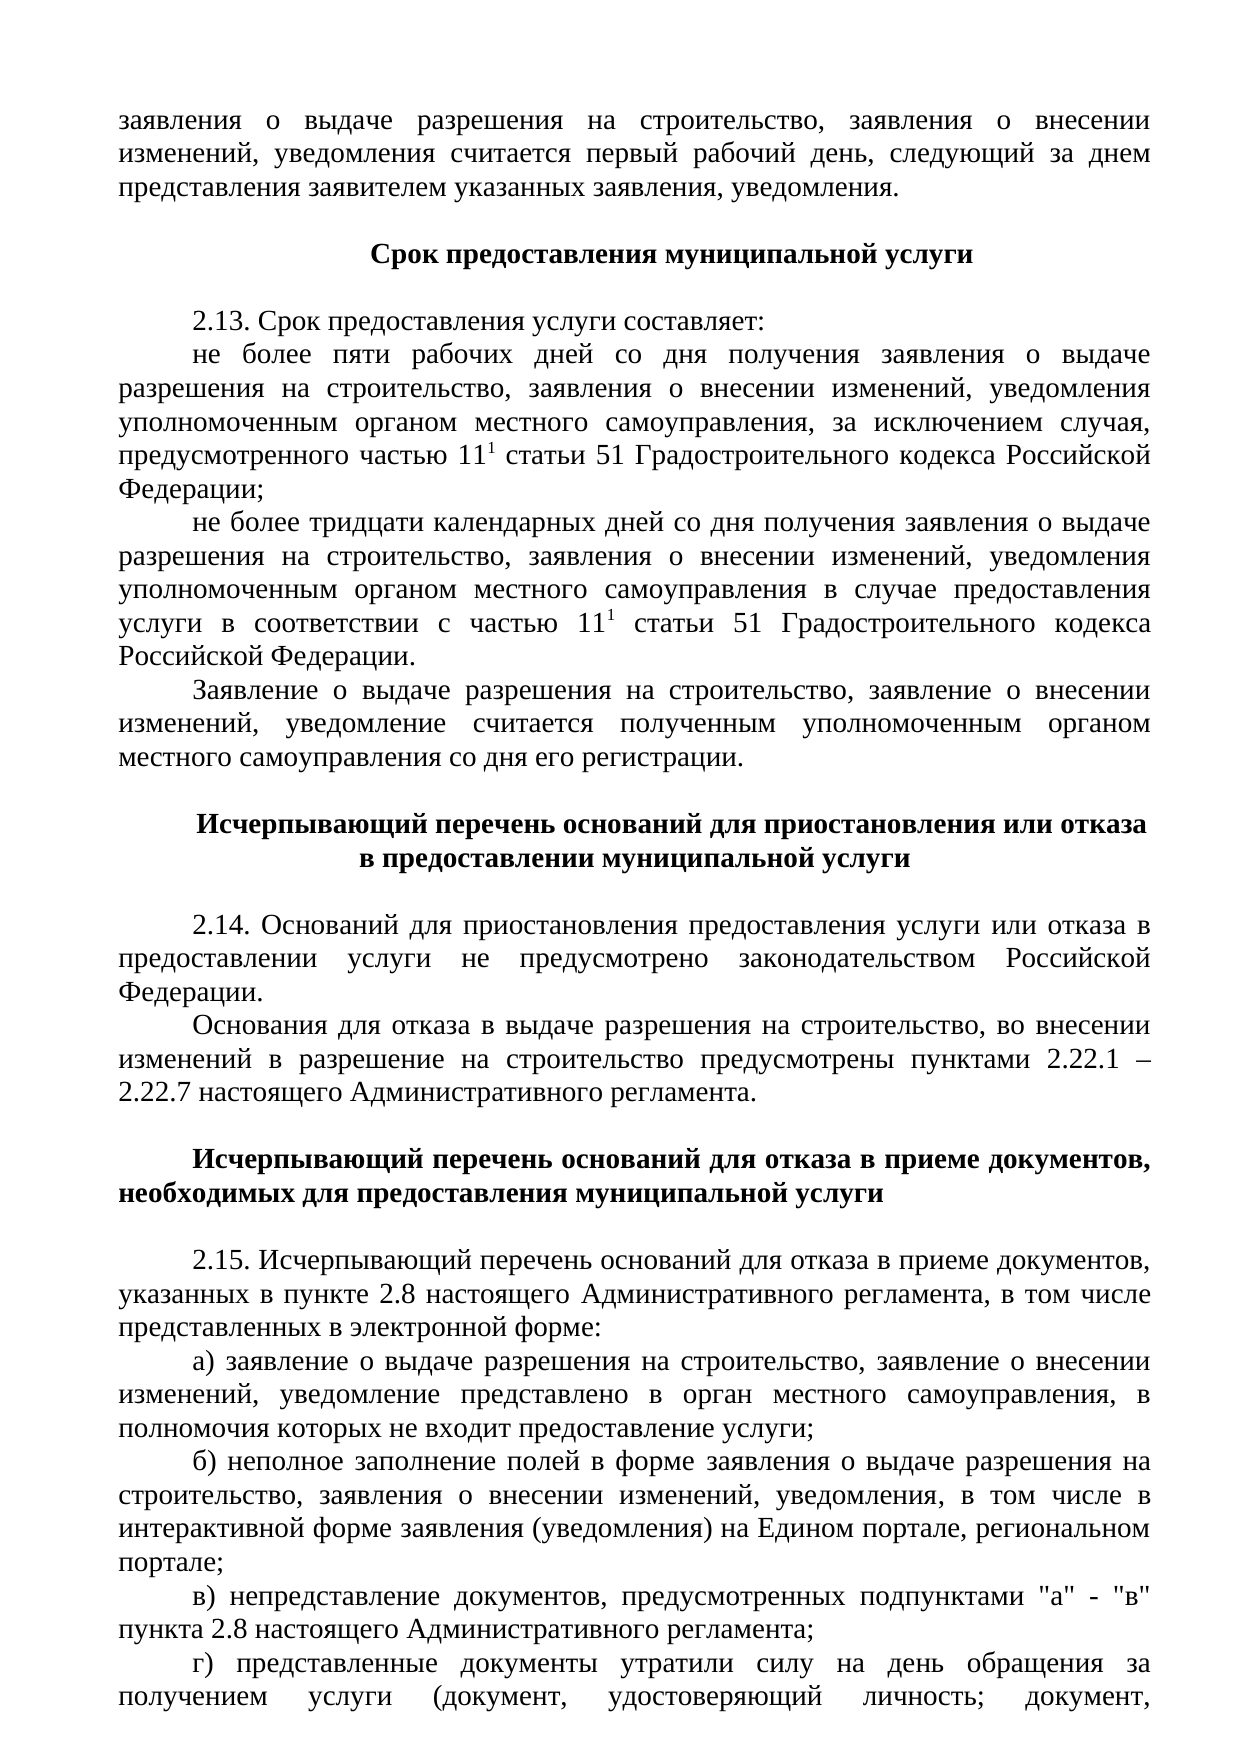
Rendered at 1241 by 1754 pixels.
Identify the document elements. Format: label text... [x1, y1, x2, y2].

text не более пяти рабочих дней со дня получения заявления о выдаче разрешения на строительство, заявления о внесении изменений, уведомления уполномоченным органом местного самоуправления, за исключением случая, предусмотренного частью 111 статьи 51 Градостроительного кодекса Российской Федерации; [118, 337, 1152, 504]
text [118, 102, 1152, 202]
text в) непредставление документов, предусмотренных подпунктами "а" - "в" пункта 2.8 настоящего Административного регламента; [118, 1578, 1152, 1645]
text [118, 1645, 1152, 1712]
text б) неполное заполнение полей в форме заявления о выдаче разрешения на строительство, заявления о внесении изменений, уведомления, в том числе в интерактивной форме заявления (уведомления) на Едином портале, региональном портале; [118, 1443, 1152, 1578]
text 2.14. Оснований для приостановления предоставления услуги или отказа в предоставлении услуги не предусмотрено законодательством Российской Федерации. [118, 907, 1152, 1007]
text Основания для отказа в выдаче разрешения на строительство, во внесении изменений в разрешение на строительство предусмотрены пунктами 2.22.1 – 2.22.7 настоящего Административного регламента. [118, 1007, 1152, 1108]
text 2.15. Исчерпывающий перечень оснований для отказа в приеме документов, указанных в пункте 2.8 настоящего Административного регламента, в том числе представленных в электронной форме: [118, 1242, 1152, 1343]
text 2.13. Срок предоставления услуги составляет: [118, 303, 1152, 337]
text Исчерпывающий перечень оснований для приостановления или отказа в предоставлении муниципальной услуги [118, 806, 1152, 873]
text а) заявление о выдаче разрешения на строительство, заявление о внесении изменений, уведомление представлено в орган местного самоуправления, в полномочия которых не входит предоставление услуги; [118, 1343, 1152, 1443]
text Заявление о выдаче разрешения на строительство, заявление о внесении изменений, уведомление считается полученным уполномоченным органом местного самоуправления со дня его регистрации. [118, 672, 1152, 773]
text Срок предоставления муниципальной услуги [118, 236, 1152, 269]
text Исчерпывающий перечень оснований для отказа в приеме документов, необходимых для предоставления муниципальной услуги [118, 1142, 1152, 1209]
text не более тридцати календарных дней со дня получения заявления о выдаче разрешения на строительство, заявления о внесении изменений, уведомления уполномоченным органом местного самоуправления в случае предоставления услуги в соответствии с частью 111 статьи 51 Градостроительного кодекса Российской Федерации. [118, 504, 1152, 672]
